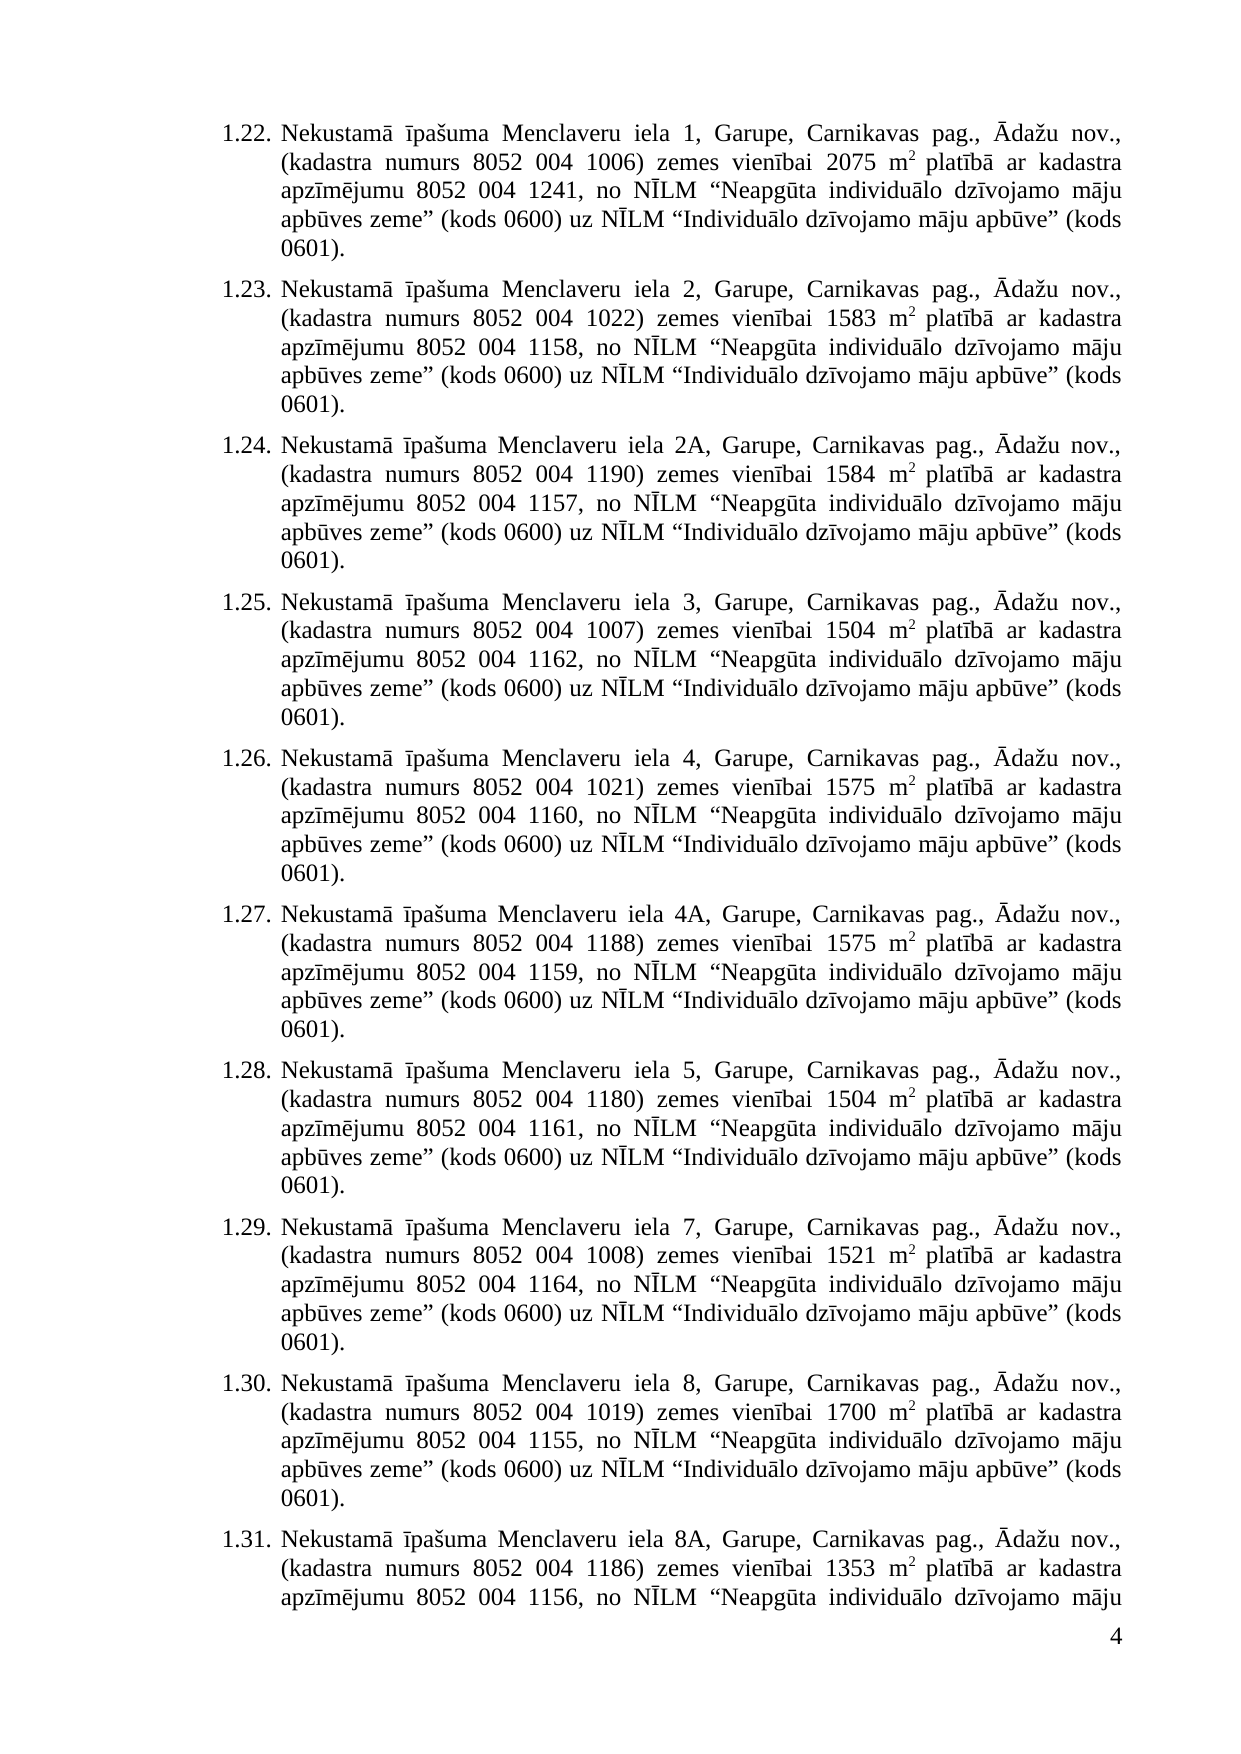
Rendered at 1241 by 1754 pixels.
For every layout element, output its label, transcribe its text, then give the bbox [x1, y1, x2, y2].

list Nekustamā īpašuma Menclaveru iela 4, Garupe, Carnikavas pag., Ādažu nov., (kadastra numurs 8052 004 1021) zemes vienībai 1575 m2 platībā ar kadastra apzīmējumu 8052 004 1160, no NĪLM “Neapgūta individuālo dzīvojamo māju apbūves zeme” (kods 0600) uz NĪLM “Individuālo dzīvojamo māju apbūve” (kods 0601). [222, 743, 1122, 887]
list Nekustamā īpašuma Menclaveru iela 3, Garupe, Carnikavas pag., Ādažu nov., (kadastra numurs 8052 004 1007) zemes vienībai 1504 m2 platībā ar kadastra apzīmējumu 8052 004 1162, no NĪLM “Neapgūta individuālo dzīvojamo māju apbūves zeme” (kods 0600) uz NĪLM “Individuālo dzīvojamo māju apbūve” (kods 0601). [222, 587, 1122, 731]
list Nekustamā īpašuma Menclaveru iela 1, Garupe, Carnikavas pag., Ādažu nov., (kadastra numurs 8052 004 1006) zemes vienībai 2075 m2 platībā ar kadastra apzīmējumu 8052 004 1241, no NĪLM “Neapgūta individuālo dzīvojamo māju apbūves zeme” (kods 0600) uz NĪLM “Individuālo dzīvojamo māju apbūve” (kods 0601). [222, 118, 1122, 262]
list Nekustamā īpašuma Menclaveru iela 2A, Garupe, Carnikavas pag., Ādažu nov., (kadastra numurs 8052 004 1190) zemes vienībai 1584 m2 platībā ar kadastra apzīmējumu 8052 004 1157, no NĪLM “Neapgūta individuālo dzīvojamo māju apbūves zeme” (kods 0600) uz NĪLM “Individuālo dzīvojamo māju apbūve” (kods 0601). [222, 431, 1122, 574]
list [222, 1524, 1122, 1611]
list Nekustamā īpašuma Menclaveru iela 4A, Garupe, Carnikavas pag., Ādažu nov., (kadastra numurs 8052 004 1188) zemes vienībai 1575 m2 platībā ar kadastra apzīmējumu 8052 004 1159, no NĪLM “Neapgūta individuālo dzīvojamo māju apbūves zeme” (kods 0600) uz NĪLM “Individuālo dzīvojamo māju apbūve” (kods 0601). [222, 899, 1122, 1043]
list Nekustamā īpašuma Menclaveru iela 7, Garupe, Carnikavas pag., Ādažu nov., (kadastra numurs 8052 004 1008) zemes vienībai 1521 m2 platībā ar kadastra apzīmējumu 8052 004 1164, no NĪLM “Neapgūta individuālo dzīvojamo māju apbūves zeme” (kods 0600) uz NĪLM “Individuālo dzīvojamo māju apbūve” (kods 0601). [222, 1212, 1122, 1356]
list Nekustamā īpašuma Menclaveru iela 5, Garupe, Carnikavas pag., Ādažu nov., (kadastra numurs 8052 004 1180) zemes vienībai 1504 m2 platībā ar kadastra apzīmējumu 8052 004 1161, no NĪLM “Neapgūta individuālo dzīvojamo māju apbūves zeme” (kods 0600) uz NĪLM “Individuālo dzīvojamo māju apbūve” (kods 0601). [222, 1056, 1122, 1199]
list Nekustamā īpašuma Menclaveru iela 2, Garupe, Carnikavas pag., Ādažu nov., (kadastra numurs 8052 004 1022) zemes vienībai 1583 m2 platībā ar kadastra apzīmējumu 8052 004 1158, no NĪLM “Neapgūta individuālo dzīvojamo māju apbūves zeme” (kods 0600) uz NĪLM “Individuālo dzīvojamo māju apbūve” (kods 0601). [222, 274, 1122, 418]
list Nekustamā īpašuma Menclaveru iela 8, Garupe, Carnikavas pag., Ādažu nov., (kadastra numurs 8052 004 1019) zemes vienībai 1700 m2 platībā ar kadastra apzīmējumu 8052 004 1155, no NĪLM “Neapgūta individuālo dzīvojamo māju apbūves zeme” (kods 0600) uz NĪLM “Individuālo dzīvojamo māju apbūve” (kods 0601). [222, 1368, 1122, 1512]
